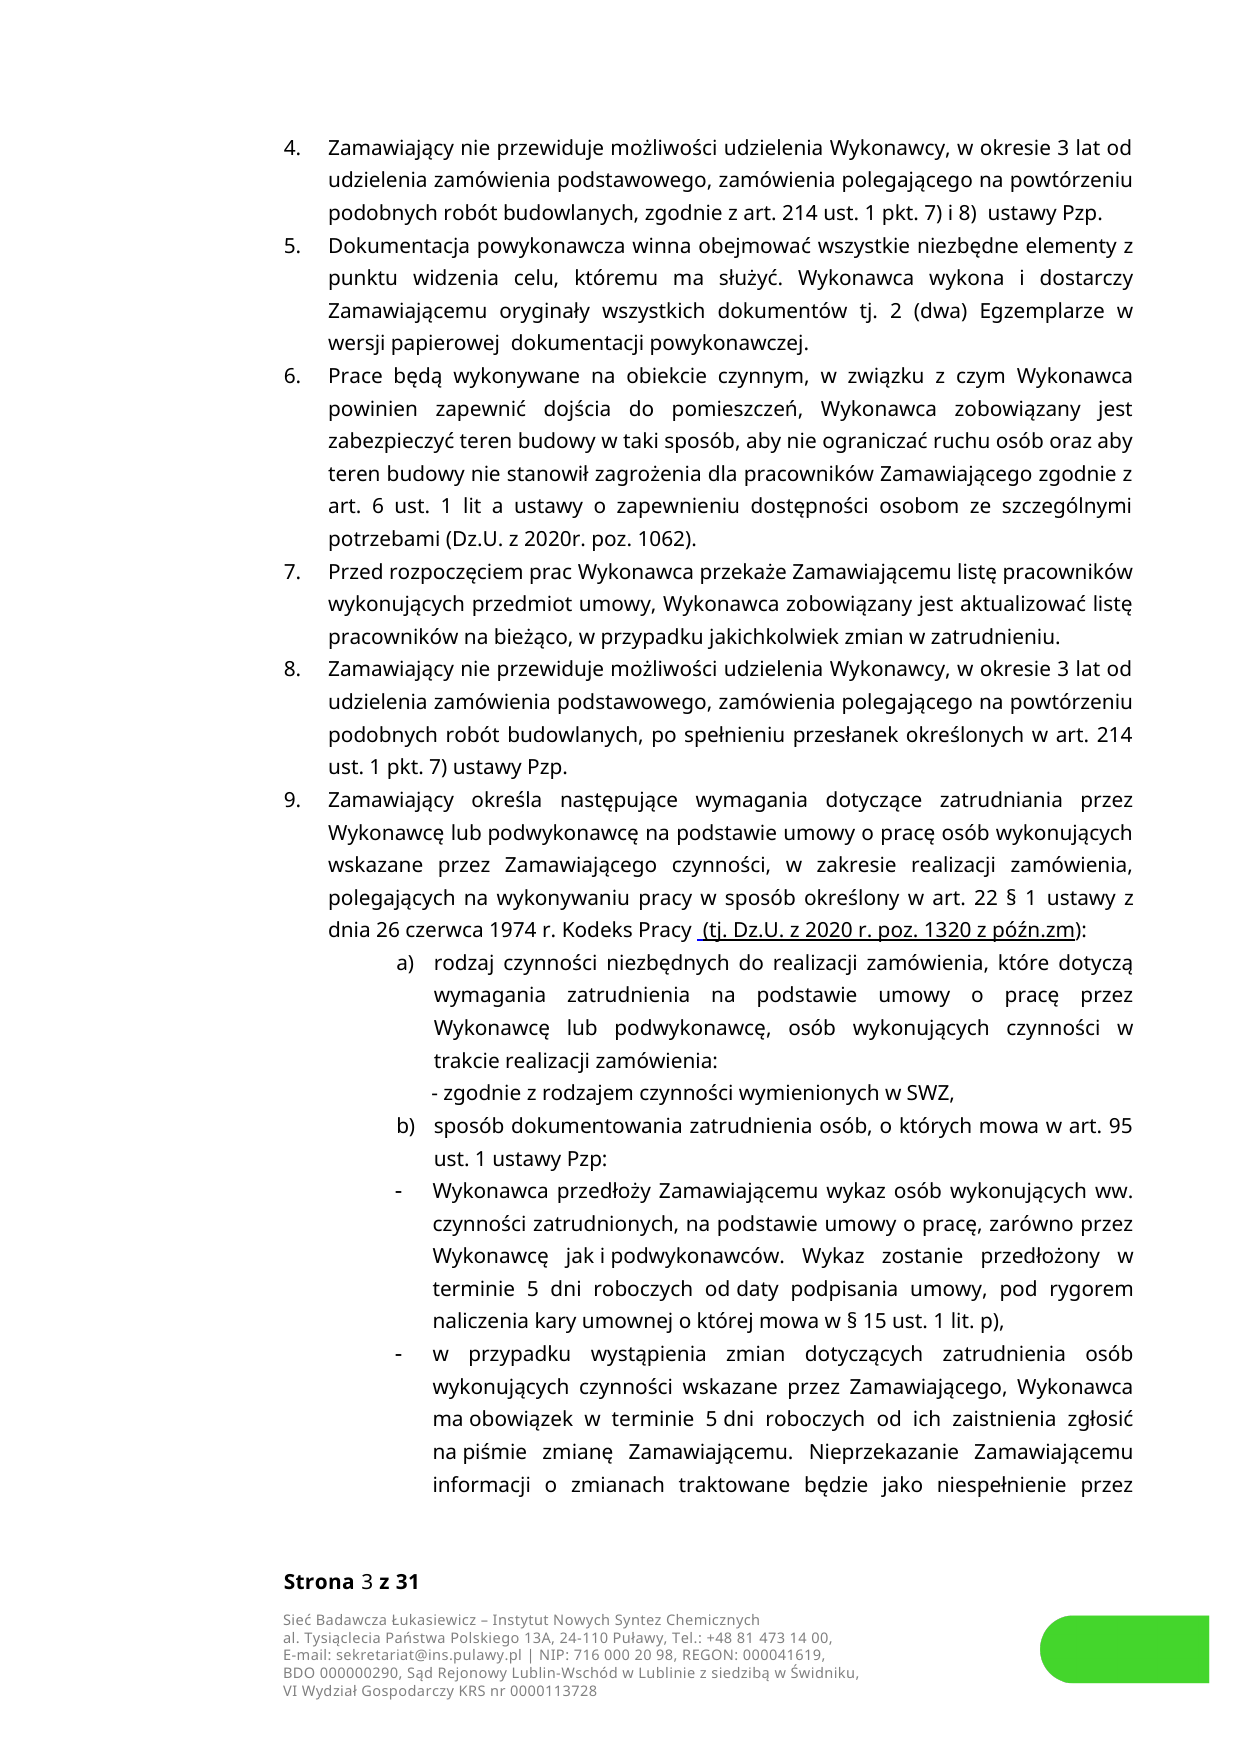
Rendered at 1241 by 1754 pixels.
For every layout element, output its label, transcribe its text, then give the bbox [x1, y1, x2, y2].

list Zamawiający nie przewiduje możliwości udzielenia Wykonawcy, w okresie 3 lat od udzielenia zamówienia podstawowego, zamówienia polegającego na powtórzeniu podobnych robót budowlanych, zgodnie z art. 214 ust. 1 pkt. 7) i 8) ustawy Pzp. [283, 133, 1134, 227]
picture [1036, 1611, 1239, 1752]
list rodzaj czynności niezbędnych do realizacji zamówienia, które dotyczą wymagania zatrudnienia na podstawie umowy o pracę przez Wykonawcę lub podwykonawcę, osób wykonujących czynności w trakcie realizacji zamówienia: [396, 948, 1134, 1074]
list Dokumentacja powykonawcza winna obejmować wszystkie niezbędne elementy z punktu widzenia celu, któremu ma służyć. Wykonawca wykona i dostarczy Zamawiającemu oryginały wszystkich dokumentów tj. 2 (dwa) Egzemplarze w wersji papierowej dokumentacji powykonawczej. [283, 231, 1134, 357]
list Zamawiający nie przewiduje możliwości udzielenia Wykonawcy, w okresie 3 lat od udzielenia zamówienia podstawowego, zamówienia polegającego na powtórzeniu podobnych robót budowlanych, po spełnieniu przesłanek określonych w art. 214 ust. 1 pkt. 7) ustawy Pzp. [283, 654, 1134, 781]
list - zgodnie z rodzajem czynności wymienionych w SWZ, [283, 1078, 1134, 1107]
list Przed rozpoczęciem prac Wykonawca przekaże Zamawiającemu listę pracowników wykonujących przedmiot umowy, Wykonawca zobowiązany jest aktualizować listę pracowników na bieżąco, w przypadku jakichkolwiek zmian w zatrudnieniu. [283, 557, 1134, 650]
list Wykonawca przedłoży Zamawiającemu wykaz osób wykonujących ww. czynności zatrudnionych, na podstawie umowy o pracę, zarówno przez Wykonawcę jak i podwykonawców. Wykaz zostanie przedłożony w terminie 5 dni roboczych od daty podpisania umowy, pod rygorem naliczenia kary umownej o której mowa w § 15 ust. 1 lit. p), [395, 1176, 1134, 1335]
list sposób dokumentowania zatrudnienia osób, o których mowa w art. 95 ust. 1 ustawy Pzp: [396, 1111, 1134, 1172]
list Prace będą wykonywane na obiekcie czynnym, w związku z czym Wykonawca powinien zapewnić dojścia do pomieszczeń, Wykonawca zobowiązany jest zabezpieczyć teren budowy w taki sposób, aby nie ograniczać ruchu osób oraz aby teren budowy nie stanowił zagrożenia dla pracowników Zamawiającego zgodnie z art. 6 ust. 1 lit a ustawy o zapewnieniu dostępności osobom ze szczególnymi potrzebami (Dz.U. z 2020r. poz. 1062). [283, 361, 1134, 553]
list Zamawiający określa następujące wymagania dotyczące zatrudniania przez Wykonawcę lub podwykonawcę na podstawie umowy o pracę osób wykonujących wskazane przez Zamawiającego czynności, w zakresie realizacji zamówienia, polegających na wykonywaniu pracy w sposób określony w art. 22 § 1 ustawy z dnia 26 czerwca 1974 r. Kodeks Pracy (tj. Dz.U. z 2020 r. poz. 1320 z późn.zm): [283, 785, 1134, 944]
